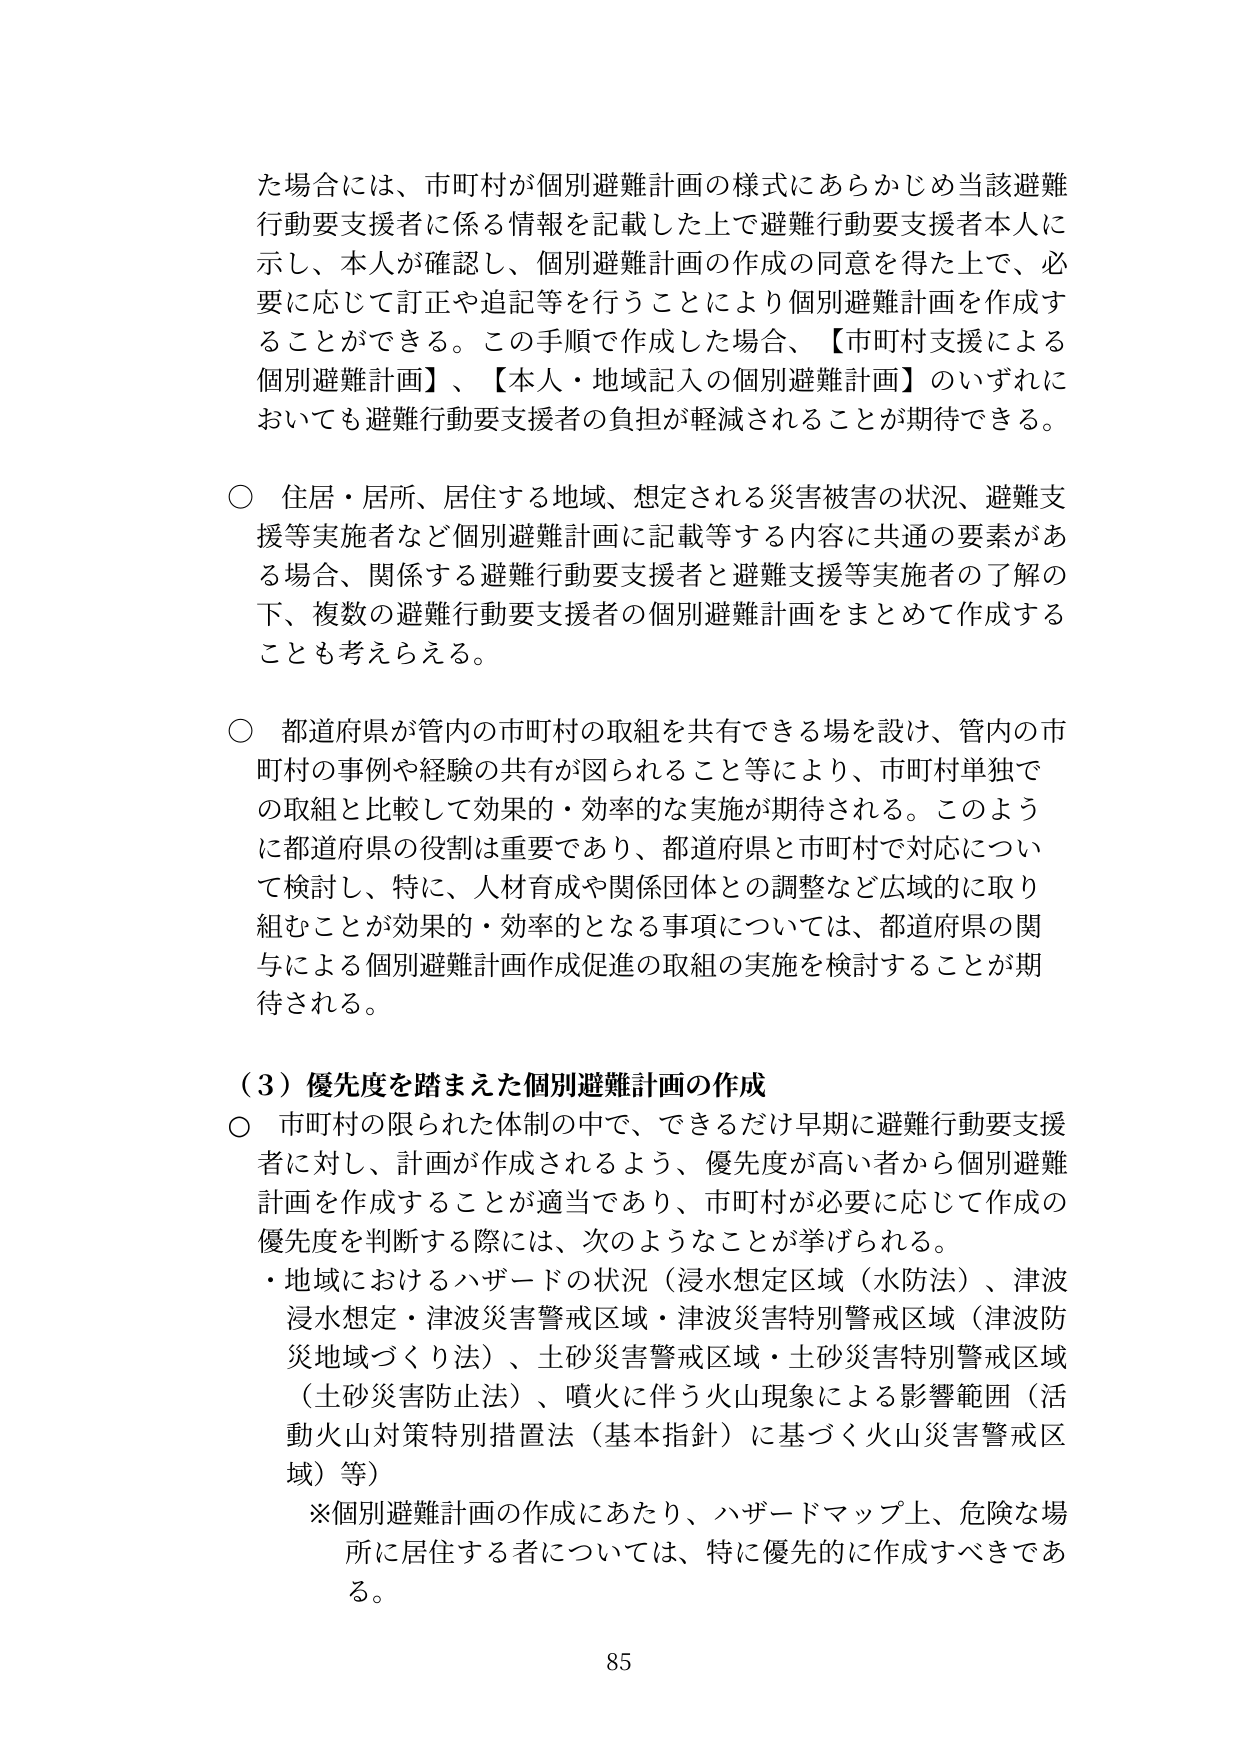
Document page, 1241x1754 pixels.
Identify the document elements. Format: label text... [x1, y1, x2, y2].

text ○ 都道府県が管内の市町村の取組を共有できる場を設け、管内の市町村の事例や経験の共有が図られること等により、市町村単独での取組と比較して効果的・効率的な実施が期待される。このように都道府県の役割は重要であり、都道府県と市町村で対応について検討し、特に、人材育成や関係団体との調整など広域的に取り組むことが効果的・効率的となる事項については、都道府県の関与による個別避難計画作成促進の取組の実施を検討することが期待される。 [227, 710, 1068, 1022]
text ※個別避難計画の作成にあたり、ハザードマップ上、危険な場所に居住する者については、特に優先的に作成すべきである。 [309, 1493, 1068, 1609]
text ○ 住居・居所、居住する地域、想定される災害被害の状況、避難支援等実施者など個別避難計画に記載等する内容に共通の要素がある場合、関係する避難行動要支援者と避難支援等実施者の了解の下、複数の避難行動要支援者の個別避難計画をまとめて作成することも考えらえる。 [227, 476, 1068, 671]
text ○ 市町村の限られた体制の中で、できるだけ早期に避難行動要支援者に対し、計画が作成されるよう、優先度が高い者から個別避難計画を作成することが適当であり、市町村が必要に応じて作成の優先度を判断する際には、次のようなことが挙げられる。 [227, 1103, 1068, 1259]
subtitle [227, 164, 1068, 437]
subtitle （３）優先度を踏まえた個別避難計画の作成 [225, 1064, 1188, 1103]
text ・地域におけるハザードの状況（浸水想定区域（水防法）、津波浸水想定・津波災害警戒区域・津波災害特別警戒区域（津波防災地域づくり法）、土砂災害警戒区域・土砂災害特別警戒区域（土砂災害防止法）、噴火に伴う火山現象による影響範囲（活動火山対策特別措置法（基本指針）に基づく火山災害警戒区域）等） [257, 1259, 1068, 1493]
